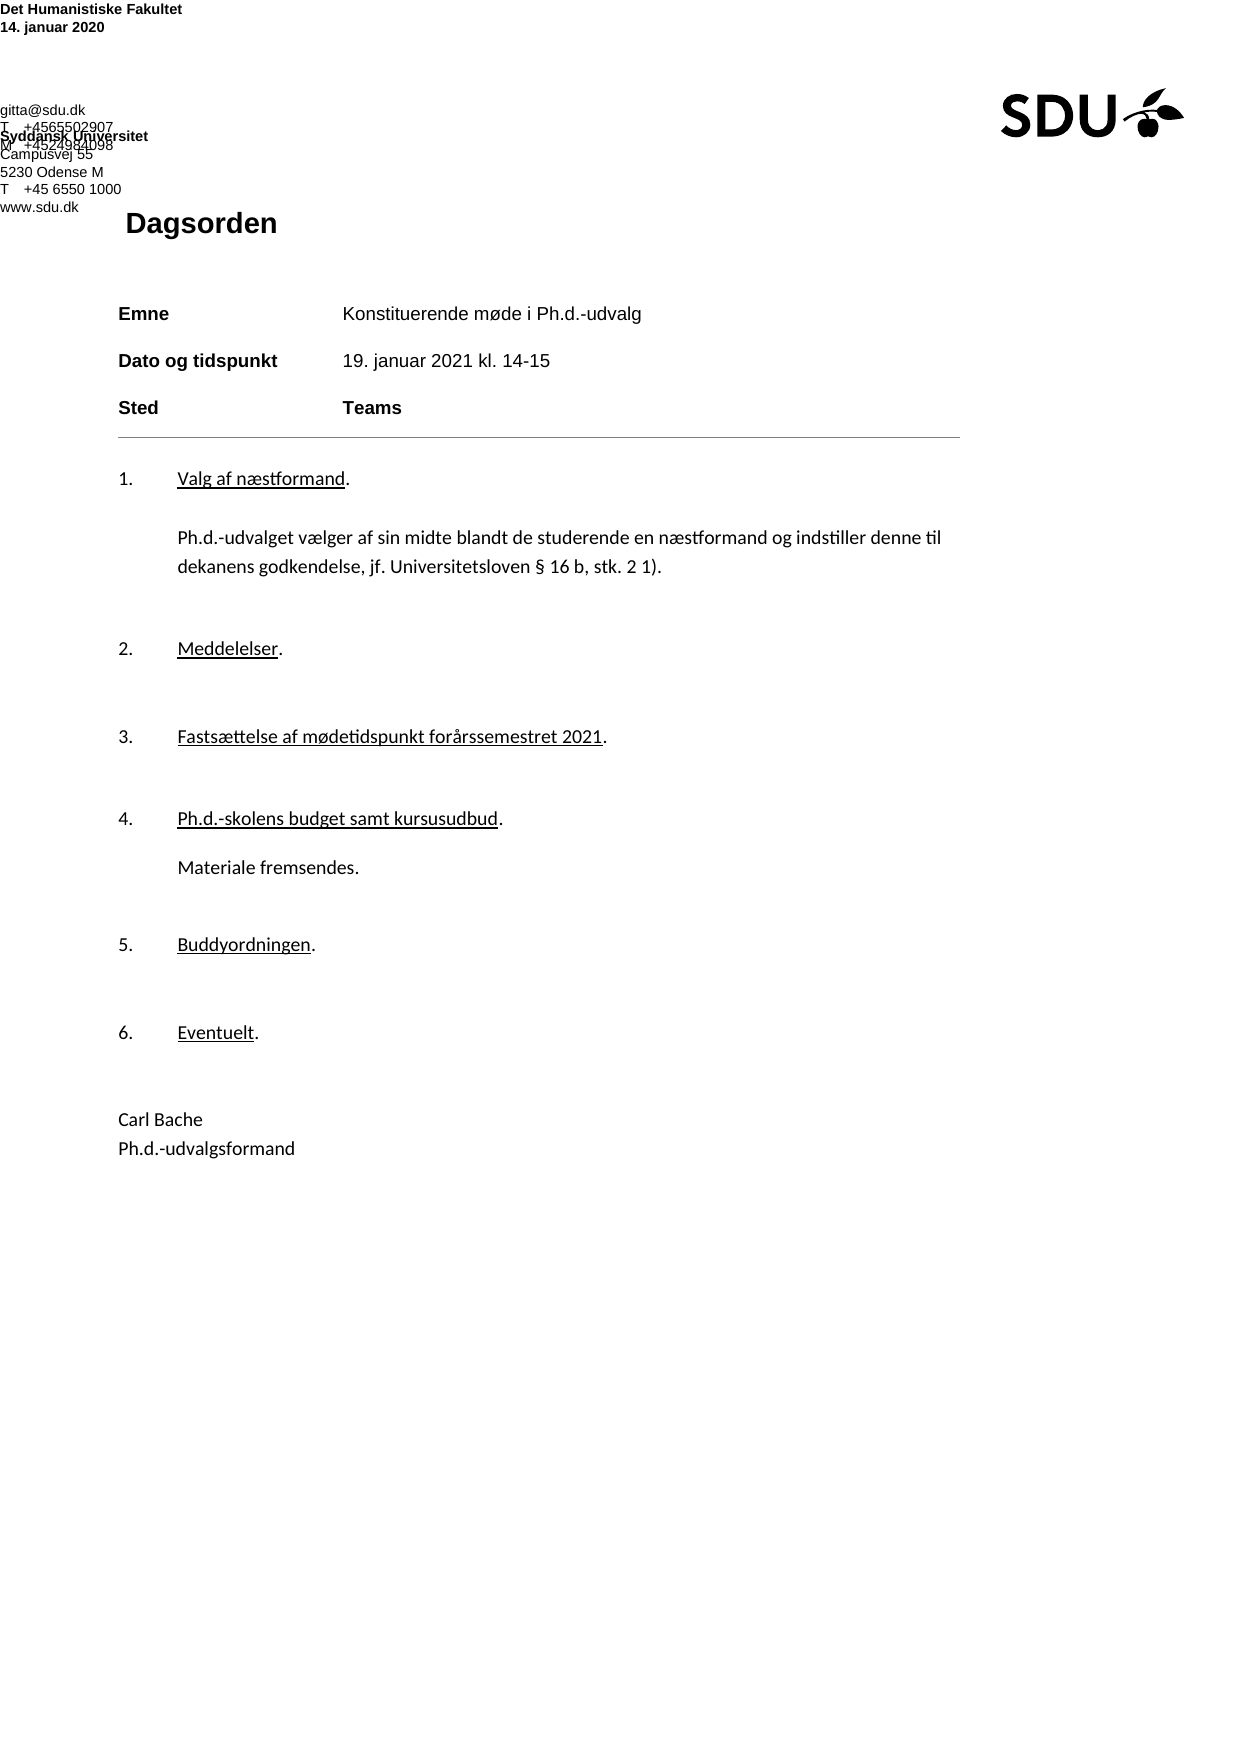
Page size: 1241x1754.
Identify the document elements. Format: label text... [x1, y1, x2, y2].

table_header Valg af næstformand. Ph.d.-udvalget vælger af sin midte blandt de studerende en næstformand og indstiller denne til dekanens godkendelse, jf. Universitetsloven § 16 b, stk. 2 1). Meddelelser. 3. Fastsættelse af mødetidspunkt forårssemestret 2021. Ph.d.-skolens budget samt kursusudbud. Materiale fremsendes. Buddyordningen. 6. Eventuelt. Carl Bache Ph.d.-udvalgsformand [118, 438, 960, 1298]
table_cell Sted [118, 390, 342, 437]
table_cell 19. januar 2021 kl. 14-15 [343, 342, 960, 389]
table_cell Konstituerende møde i Ph.d.-udvalg [343, 295, 960, 342]
table_cell Teams [343, 390, 960, 437]
table_cell Emne [118, 295, 342, 342]
table_header Dagsorden [125, 206, 893, 295]
table_cell Dato og tidspunkt [118, 342, 342, 389]
